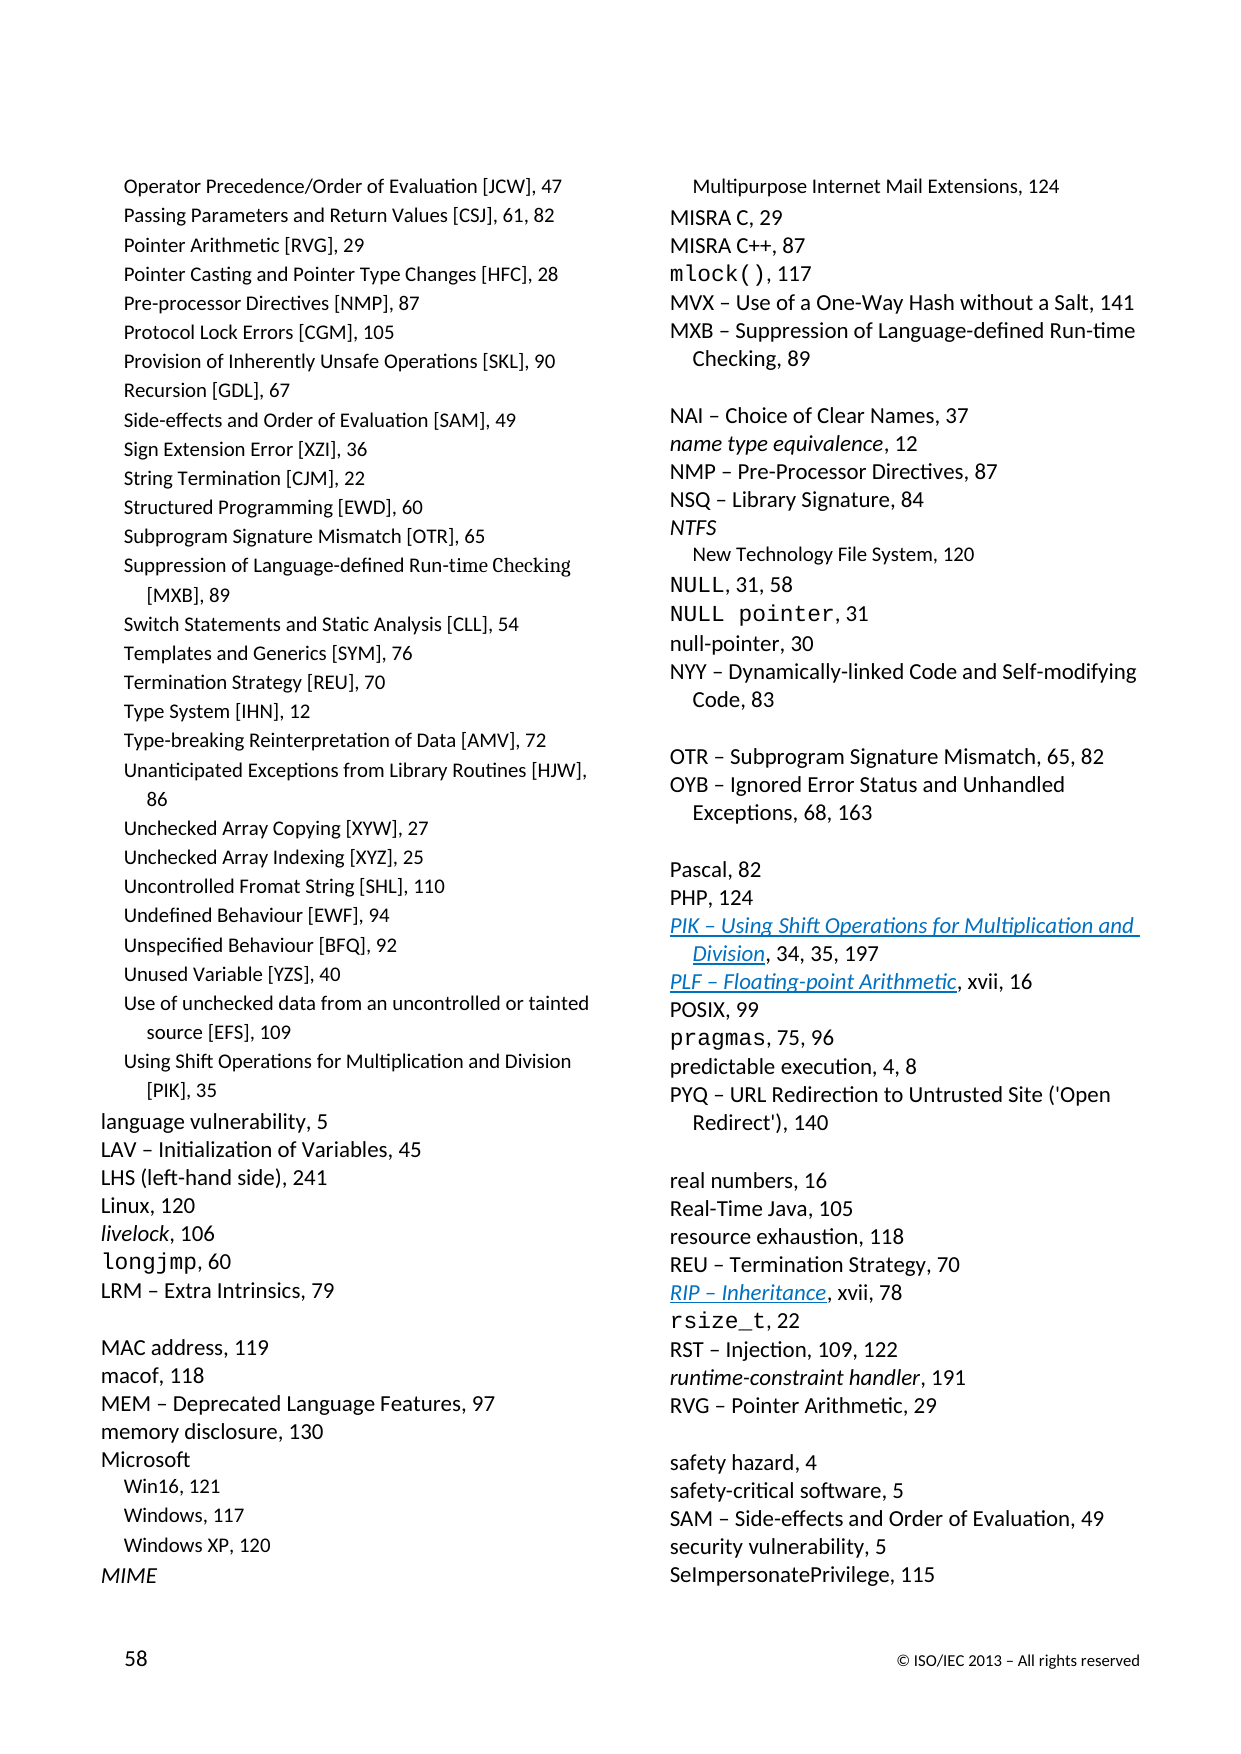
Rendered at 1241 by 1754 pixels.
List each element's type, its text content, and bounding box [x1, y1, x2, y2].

text Provision of Inherently Unsafe Operations [SKL], 90 [123, 348, 594, 374]
text MISRA C++, 87 [669, 231, 1164, 259]
text Termination Strategy [REU], 70 [123, 669, 594, 695]
text Recursion [GDL], 67 [123, 378, 594, 403]
text resource exhaustion, 118 [669, 1222, 1164, 1250]
text NSQ – Library Signature, 84 [669, 485, 1164, 513]
text MEM – Deprecated Language Features, 97 [101, 1389, 594, 1417]
text RST – Injection, 109, 122 [669, 1335, 1164, 1363]
text Unchecked Array Indexing [XYZ], 25 [123, 844, 594, 870]
text PLF – Floating-point Arithmetic, xvii, 16 [669, 967, 1164, 995]
text predictable execution, 4, 8 [669, 1052, 1164, 1081]
text Multipurpose Internet Mail Extensions, 124 [692, 173, 1164, 199]
text NMP – Pre-Processor Directives, 87 [669, 457, 1164, 485]
text SAM – Side-effects and Order of Evaluation, 49 [669, 1504, 1164, 1532]
text Pointer Arithmetic [RVG], 29 [123, 232, 594, 257]
text NULL pointer, 31 [669, 599, 1164, 629]
text Protocol Lock Errors [CGM], 105 [123, 319, 594, 345]
text New Technology File System, 120 [692, 541, 1164, 567]
text PHP, 124 [669, 883, 1164, 911]
text runtime-constraint handler, 191 [669, 1363, 1164, 1391]
text LHS (left-hand side), 241 [101, 1163, 594, 1191]
text Win16, 121 [123, 1473, 594, 1499]
text null-pointer, 30 [669, 629, 1164, 657]
text Suppression of Language-defined Run-time Checking [MXB], 89 [123, 553, 594, 607]
text RIP – Inheritance, xvii, 78 [669, 1278, 1164, 1306]
text rsize_t, 22 [669, 1306, 1164, 1335]
text Pre-processor Directives [NMP], 87 [123, 290, 594, 316]
text Unused Variable [YZS], 40 [123, 961, 594, 986]
text Sign Extension Error [XZI], 36 [123, 436, 594, 461]
text Uncontrolled Fromat String [SHL], 110 [123, 873, 594, 899]
text POSIX, 99 [669, 995, 1164, 1023]
text Structured Programming [EWD], 60 [123, 494, 594, 520]
text MXB – Suppression of Language-defined Run-time Checking, 89 [669, 316, 1164, 372]
text NULL, 31, 58 [669, 570, 1164, 599]
text Operator Precedence/Order of Evaluation [JCW], 47 [123, 173, 594, 199]
text PIK – Using Shift Operations for Multiplication and Division, 34, 35, 197 [669, 911, 1164, 967]
text Undefined Behaviour [EWF], 94 [123, 903, 594, 928]
text MIME [101, 1561, 594, 1589]
text pragmas, 75, 96 [669, 1023, 1164, 1052]
text Subprogram Signature Mismatch [OTR], 65 [123, 523, 594, 549]
text OTR – Subprogram Signature Mismatch, 65, 82 [669, 742, 1164, 770]
text safety hazard, 4 [669, 1448, 1164, 1476]
text MAC address, 119 [101, 1333, 594, 1361]
text RVG – Pointer Arithmetic, 29 [669, 1391, 1164, 1419]
text livelock, 106 [101, 1219, 594, 1247]
text Passing Parameters and Return Values [CSJ], 61, 82 [123, 203, 594, 228]
text Pointer Casting and Pointer Type Changes [HFC], 28 [123, 261, 594, 286]
text Linux, 120 [101, 1191, 594, 1219]
text safety-critical software, 5 [669, 1476, 1164, 1504]
text memory disclosure, 130 [101, 1417, 594, 1445]
text Templates and Generics [SYM], 76 [123, 640, 594, 666]
text LAV – Initialization of Variables, 45 [101, 1135, 594, 1163]
text Unanticipated Exceptions from Library Routines [HJW], 86 [123, 757, 594, 811]
text Using Shift Operations for Multiplication and Division [PIK], 35 [123, 1048, 594, 1103]
text longjmp, 60 [101, 1247, 594, 1276]
text String Termination [CJM], 22 [123, 465, 594, 491]
text OYB – Ignored Error Status and Unhandled Exceptions, 68, 163 [669, 770, 1164, 826]
text PYQ – URL Redirection to Untrusted Site ('Open Redirect'), 140 [669, 1081, 1164, 1137]
text real numbers, 16 [669, 1166, 1164, 1194]
text Use of unchecked data from an uncontrolled or tainted source [EFS], 109 [123, 990, 594, 1045]
text REU – Termination Strategy, 70 [669, 1250, 1164, 1278]
text Unspecified Behaviour [BFQ], 92 [123, 932, 594, 957]
text Microsoft [101, 1445, 594, 1473]
text Windows XP, 120 [123, 1532, 594, 1557]
text Side-effects and Order of Evaluation [SAM], 49 [123, 407, 594, 432]
text mlock(), 117 [669, 259, 1164, 288]
text name type equivalence, 12 [669, 429, 1164, 457]
text NAI – Choice of Clear Names, 37 [669, 401, 1164, 429]
text Type System [IHN], 12 [123, 698, 594, 724]
text Switch Statements and Static Analysis [CLL], 54 [123, 611, 594, 636]
text SeImpersonatePrivilege, 115 [669, 1560, 1164, 1588]
text language vulnerability, 5 [101, 1107, 594, 1135]
text NYY – Dynamically-linked Code and Self-modifying Code, 83 [669, 657, 1164, 713]
text Real-Time Java, 105 [669, 1194, 1164, 1222]
text MVX – Use of a One-Way Hash without a Salt, 141 [669, 288, 1164, 316]
text Unchecked Array Copying [XYW], 27 [123, 815, 594, 841]
text Pascal, 82 [669, 855, 1164, 883]
text macof, 118 [101, 1361, 594, 1389]
text Windows, 117 [123, 1503, 594, 1528]
text security vulnerability, 5 [669, 1532, 1164, 1560]
text NTFS [669, 513, 1164, 541]
text MISRA C, 29 [669, 203, 1164, 231]
text LRM – Extra Intrinsics, 79 [101, 1276, 594, 1304]
text Type-breaking Reinterpretation of Data [AMV], 72 [123, 728, 594, 753]
